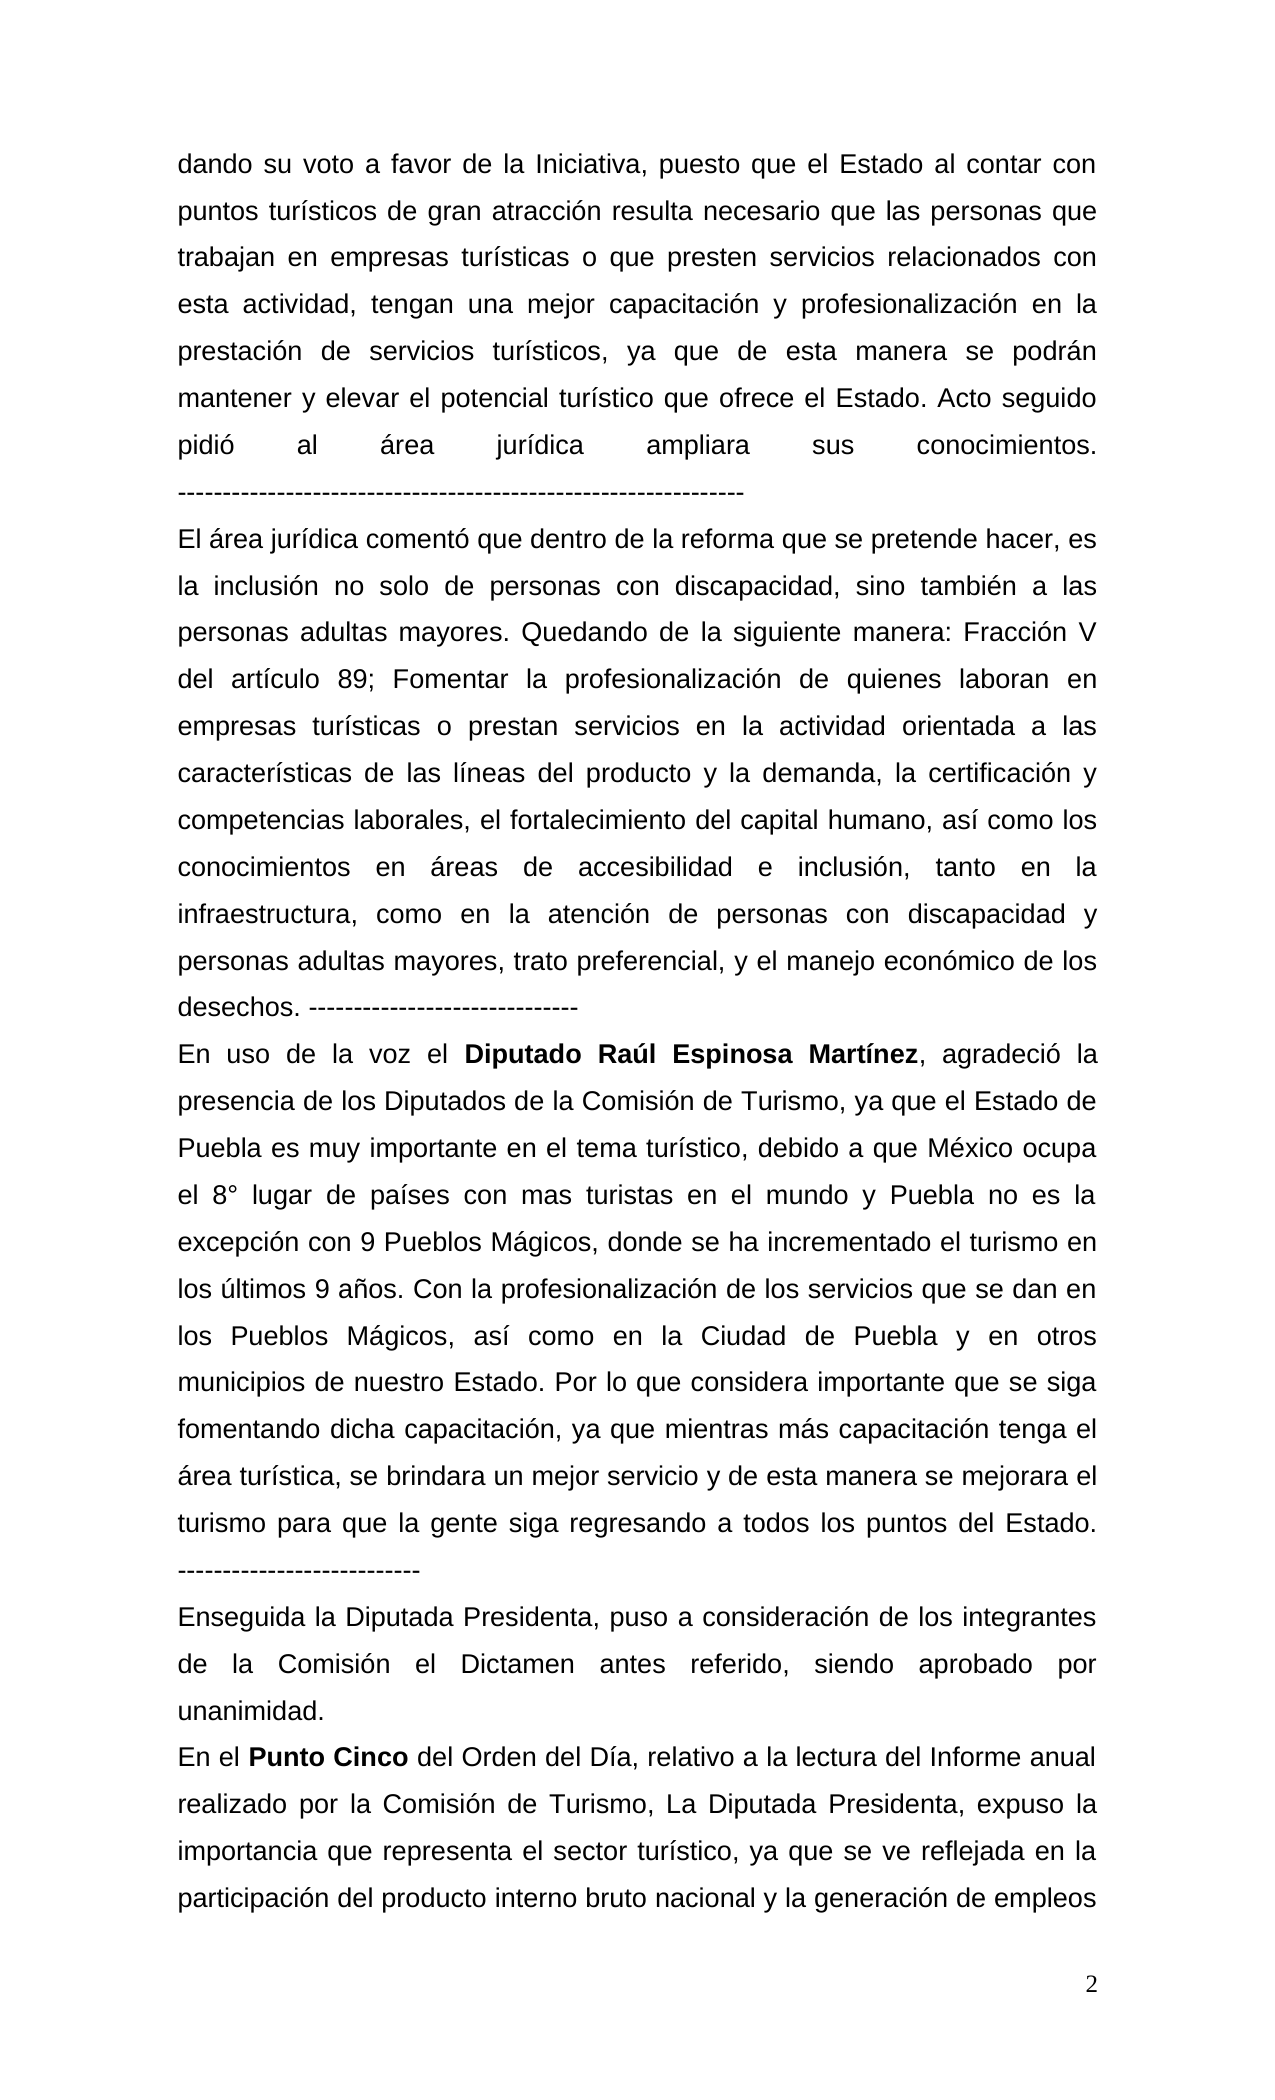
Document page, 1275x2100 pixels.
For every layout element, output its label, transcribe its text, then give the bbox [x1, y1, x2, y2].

text En uso de la voz el Diputado Raúl Espinosa Martínez, agradeció la presencia de los Diputados de la Comisión de Turismo, ya que el Estado de Puebla es muy importante en el tema turístico, debido a que México ocupa el 8° lugar de países con mas turistas en el mundo y Puebla no es la excepción con 9 Pueblos Mágicos, donde se ha incrementado el turismo en los últimos 9 años. Con la profesionalización de los servicios que se dan en los Pueblos Mágicos, así como en la Ciudad de Puebla y en otros municipios de nuestro Estado. Por lo que considera importante que se siga fomentando dicha capacitación, ya que mientras más capacitación tenga el área turística, se brindara un mejor servicio y de esta manera se mejorara el turismo para que la gente siga regresando a todos los puntos del Estado. --------------------------- [177, 1038, 1098, 1585]
text Enseguida la Diputada Presidenta, puso a consideración de los integrantes de la Comisión el Dictamen antes referido, siendo aprobado por unanimidad. [177, 1601, 1098, 1726]
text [177, 148, 1098, 507]
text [177, 1741, 1098, 1913]
text El área jurídica comentó que dentro de la reforma que se pretende hacer, es la inclusión no solo de personas con discapacidad, sino también a las personas adultas mayores. Quedando de la siguiente manera: Fracción V del artículo 89; Fomentar la profesionalización de quienes laboran en empresas turísticas o prestan servicios en la actividad orientada a las características de las líneas del producto y la demanda, la certificación y competencias laborales, el fortalecimiento del capital humano, así como los conocimientos en áreas de accesibilidad e inclusión, tanto en la infraestructura, como en la atención de personas con discapacidad y personas adultas mayores, trato preferencial, y el manejo económico de los desechos. ------------------------------ [177, 523, 1098, 1023]
